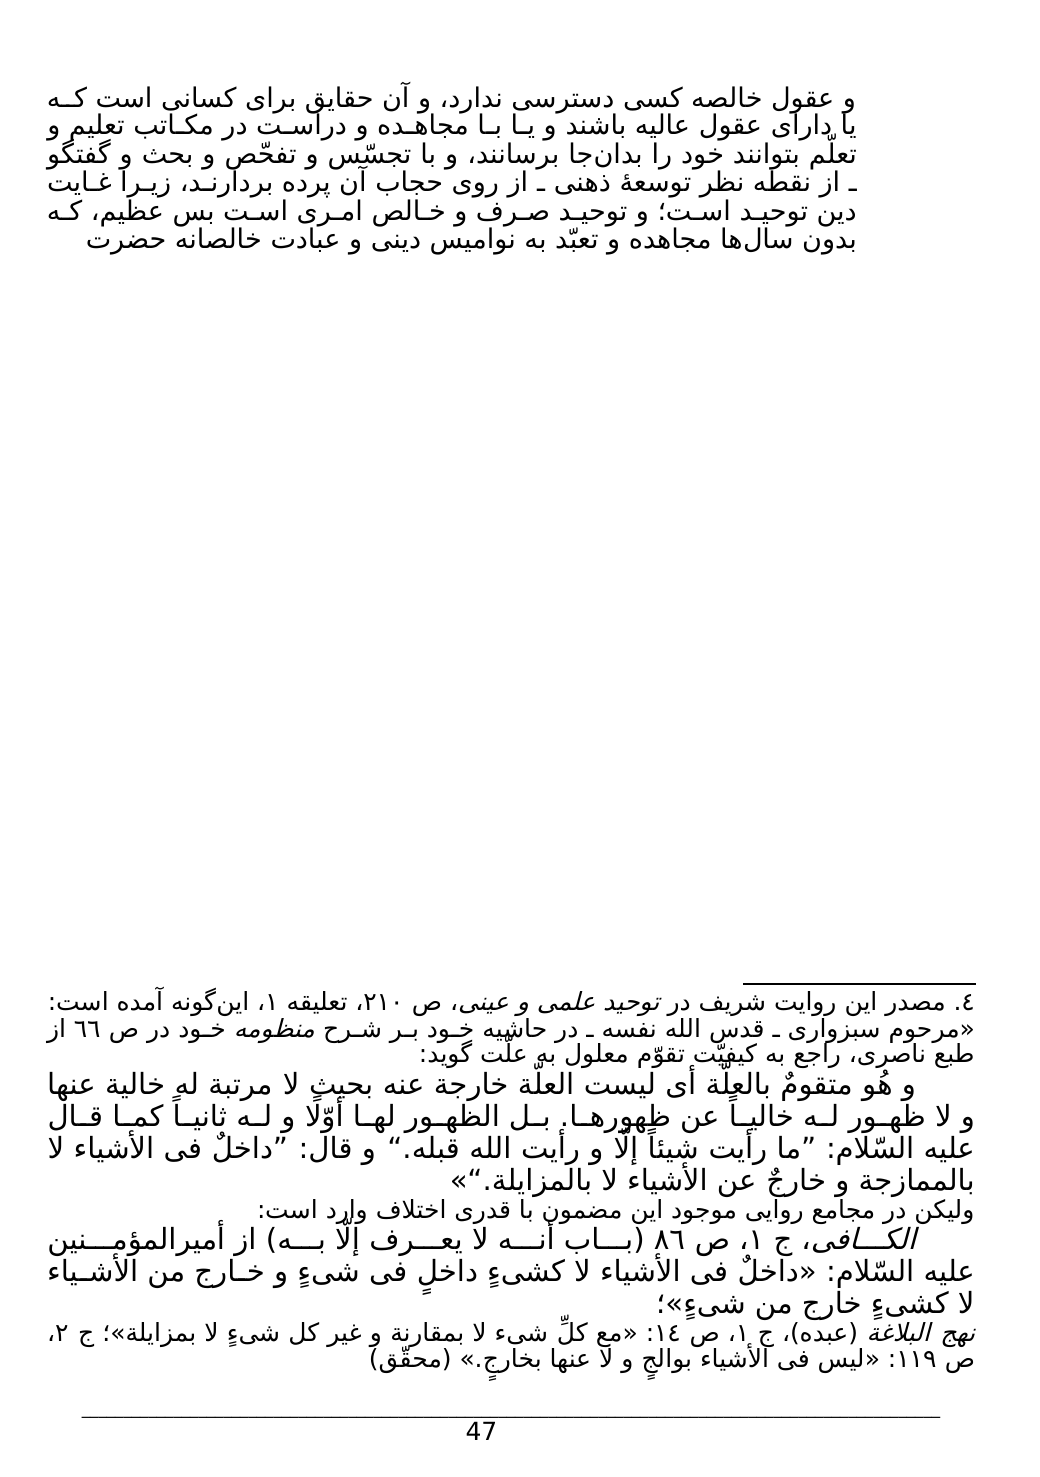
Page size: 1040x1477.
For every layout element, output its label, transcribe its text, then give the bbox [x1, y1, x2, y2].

text و این خطایی است بسیار بزرگ! زیرا می‌دانیم در اخبار، مطالب عالیه و نفیسه‌ای است که به حقایقی اشاره دارد که بدان‌ها غیر از افهام عالیه و عقول خالصه کسی دسترسی ندارد، و آن حقایق برای کسانی است که یا دارای عقول عالیه باشند و یا با مجاهده و دراست در مکاتب تعلیم و تعلّم بتوانند خود را بدان‌جا برسانند، و با تجسّس و تفحّص و بحث و گفتگو ـ از نقطه نظر توسعۀ ذهنی ـ از روی حجاب آن پرده بردارند، زیرا غایت دین توحید است؛ و توحید صرف و خالص امری است بس عظیم، که بدون سال‌ها مجاهده و تعبّد به نوامیس دینی و عبادت خالصانه حضرت [47, 84, 857, 255]
